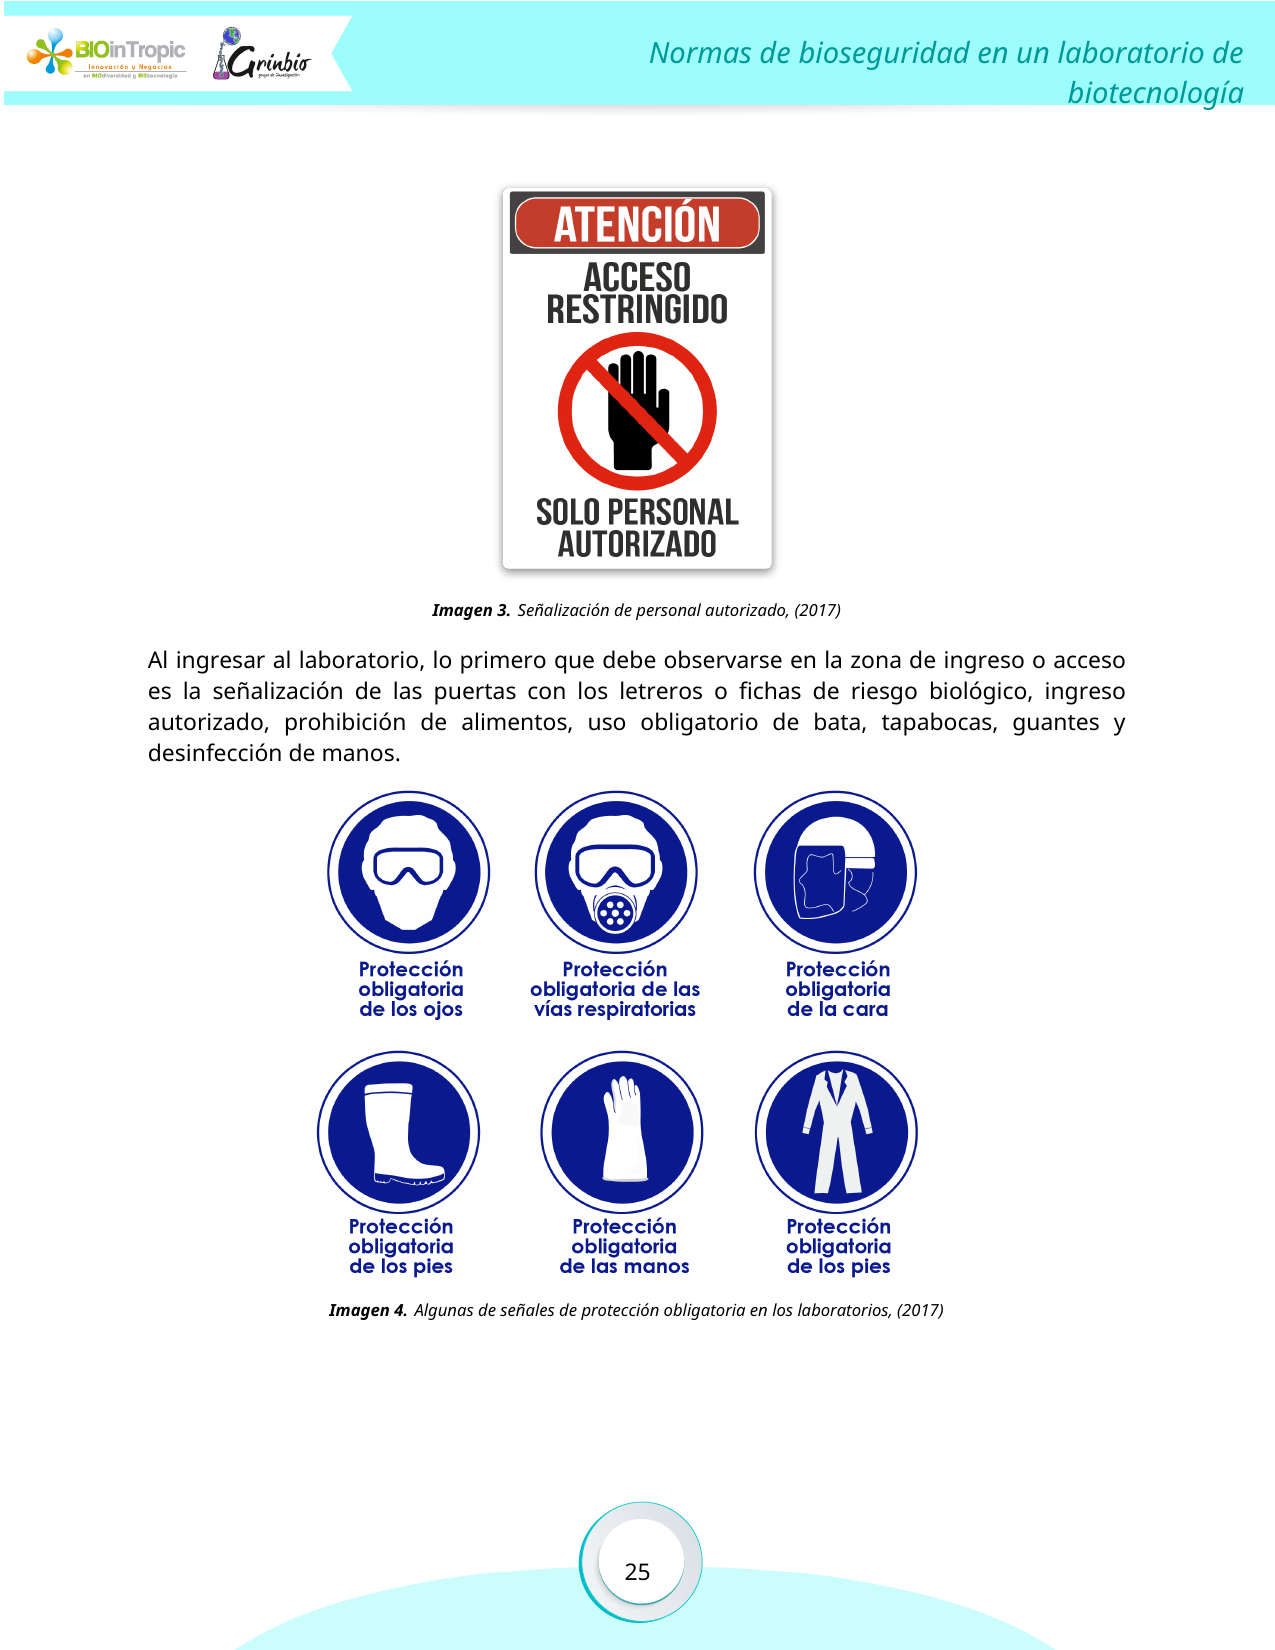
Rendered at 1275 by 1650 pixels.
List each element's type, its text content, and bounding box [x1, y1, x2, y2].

text Imagen 3. Señalización de personal autorizado, (2017) [148, 598, 1127, 621]
text Al ingresar al laboratorio, lo primero que debe observarse en la zona de ingreso o acceso es la señalización de las puertas con los letreros o fichas de riesgo biológico, ingreso autorizado, prohibición de alimentos, uso obligatorio de bata, tapabocas, guantes y desinfección de manos. [148, 643, 1127, 768]
picture [3, 1, 1275, 1650]
text Imagen 4. Algunas de señales de protección obligatoria en los laboratorios, (2017) [148, 1298, 1127, 1321]
